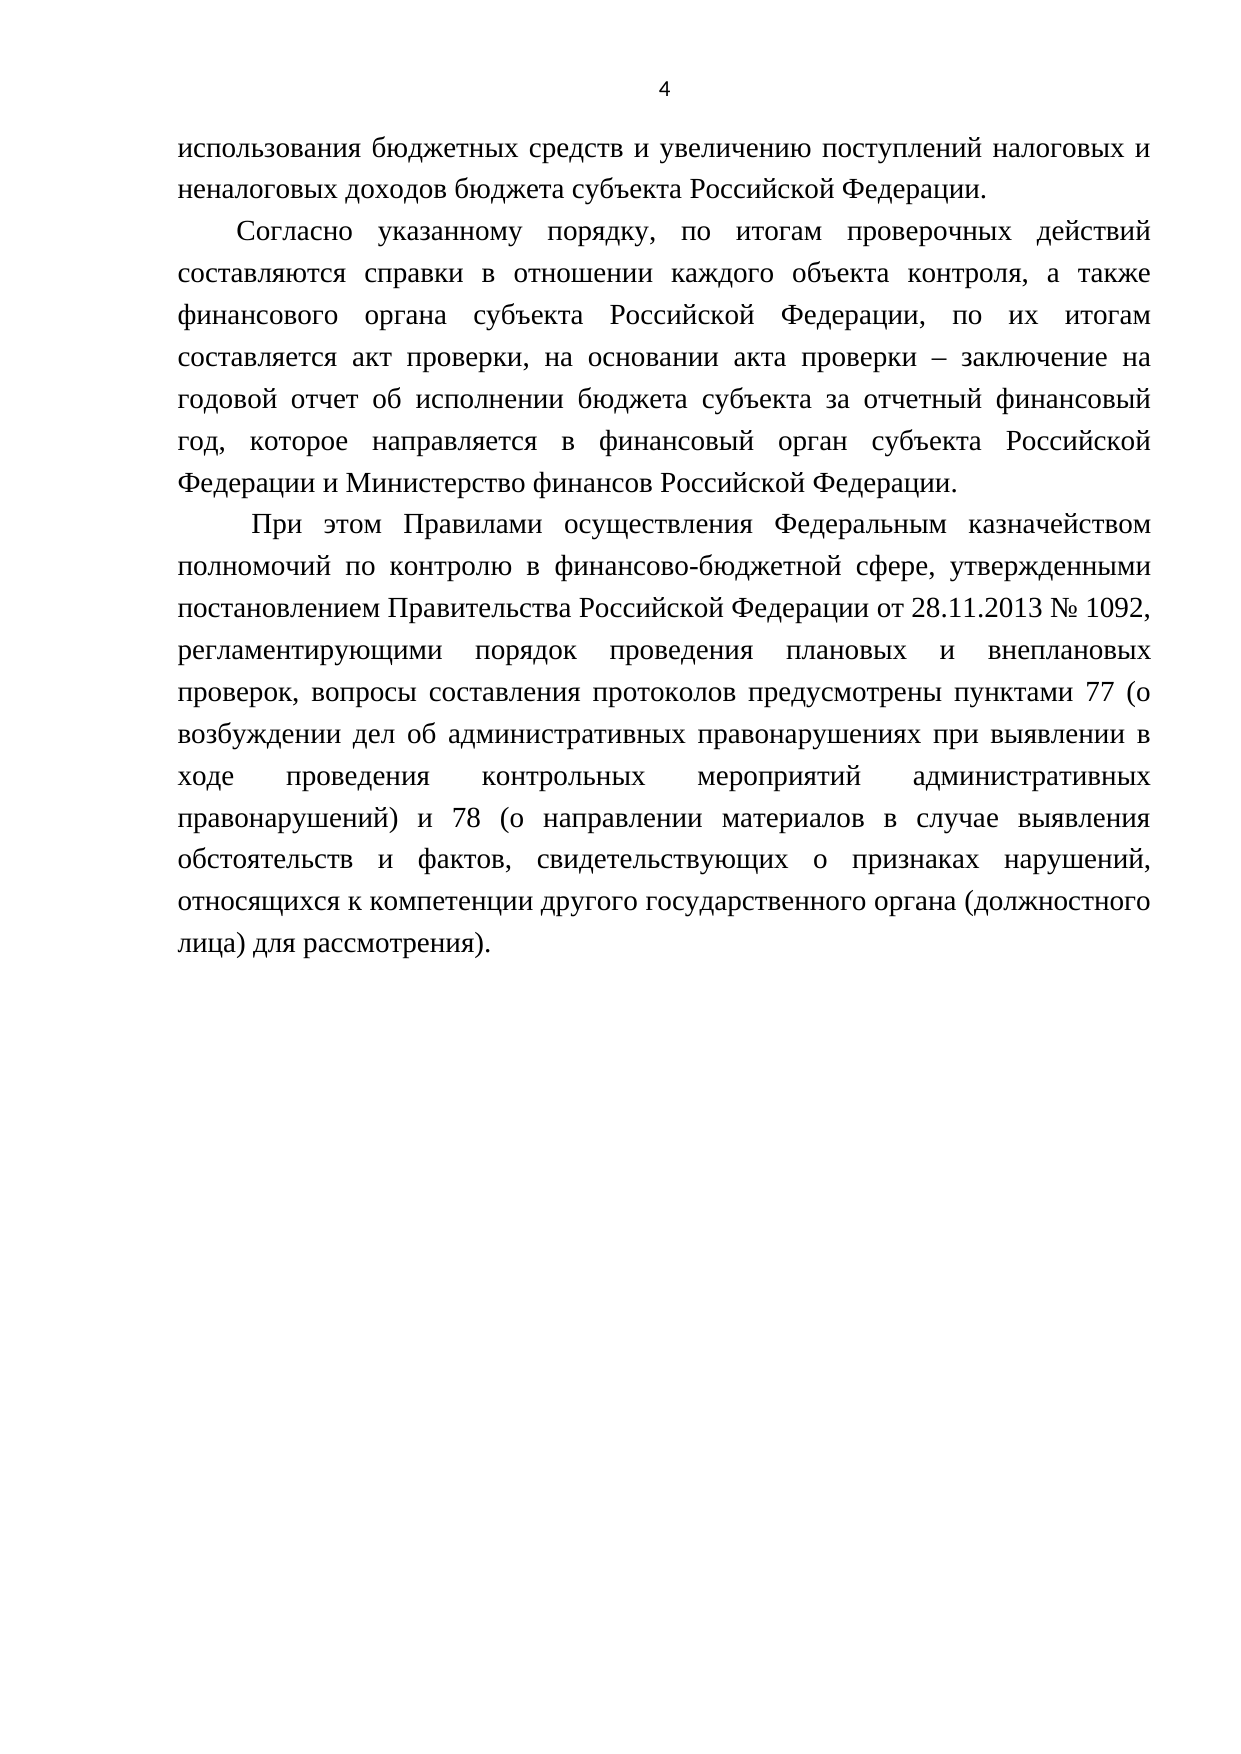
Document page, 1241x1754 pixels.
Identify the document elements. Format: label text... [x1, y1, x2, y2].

text При этом Правилами осуществления Федеральным казначейством полномочий по контролю в финансово-бюджетной сфере, утвержденными постановлением Правительства Российской Федерации от 28.11.2013 № 1092, регламентирующими порядок проведения плановых и внеплановых проверок, вопросы составления протоколов предусмотрены пунктами 77 (о возбуждении дел об административных правонарушениях при выявлении в ходе проведения контрольных мероприятий административных правонарушений) и 78 (о направлении материалов в случае выявления обстоятельств и фактов, свидетельствующих о признаках нарушений, относящихся к компетенции другого государственного органа (должностного лица) для рассмотрения). [177, 507, 1152, 959]
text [177, 130, 1152, 205]
text Согласно указанному порядку, по итогам проверочных действий составляются справки в отношении каждого объекта контроля, а также финансового органа субъекта Российской Федерации, по их итогам составляется акт проверки, на основании акта проверки – заключение на годовой отчет об исполнении бюджета субъекта за отчетный финансовый год, которое направляется в финансовый орган субъекта Российской Федерации и Министерство финансов Российской Федерации. [177, 213, 1152, 498]
